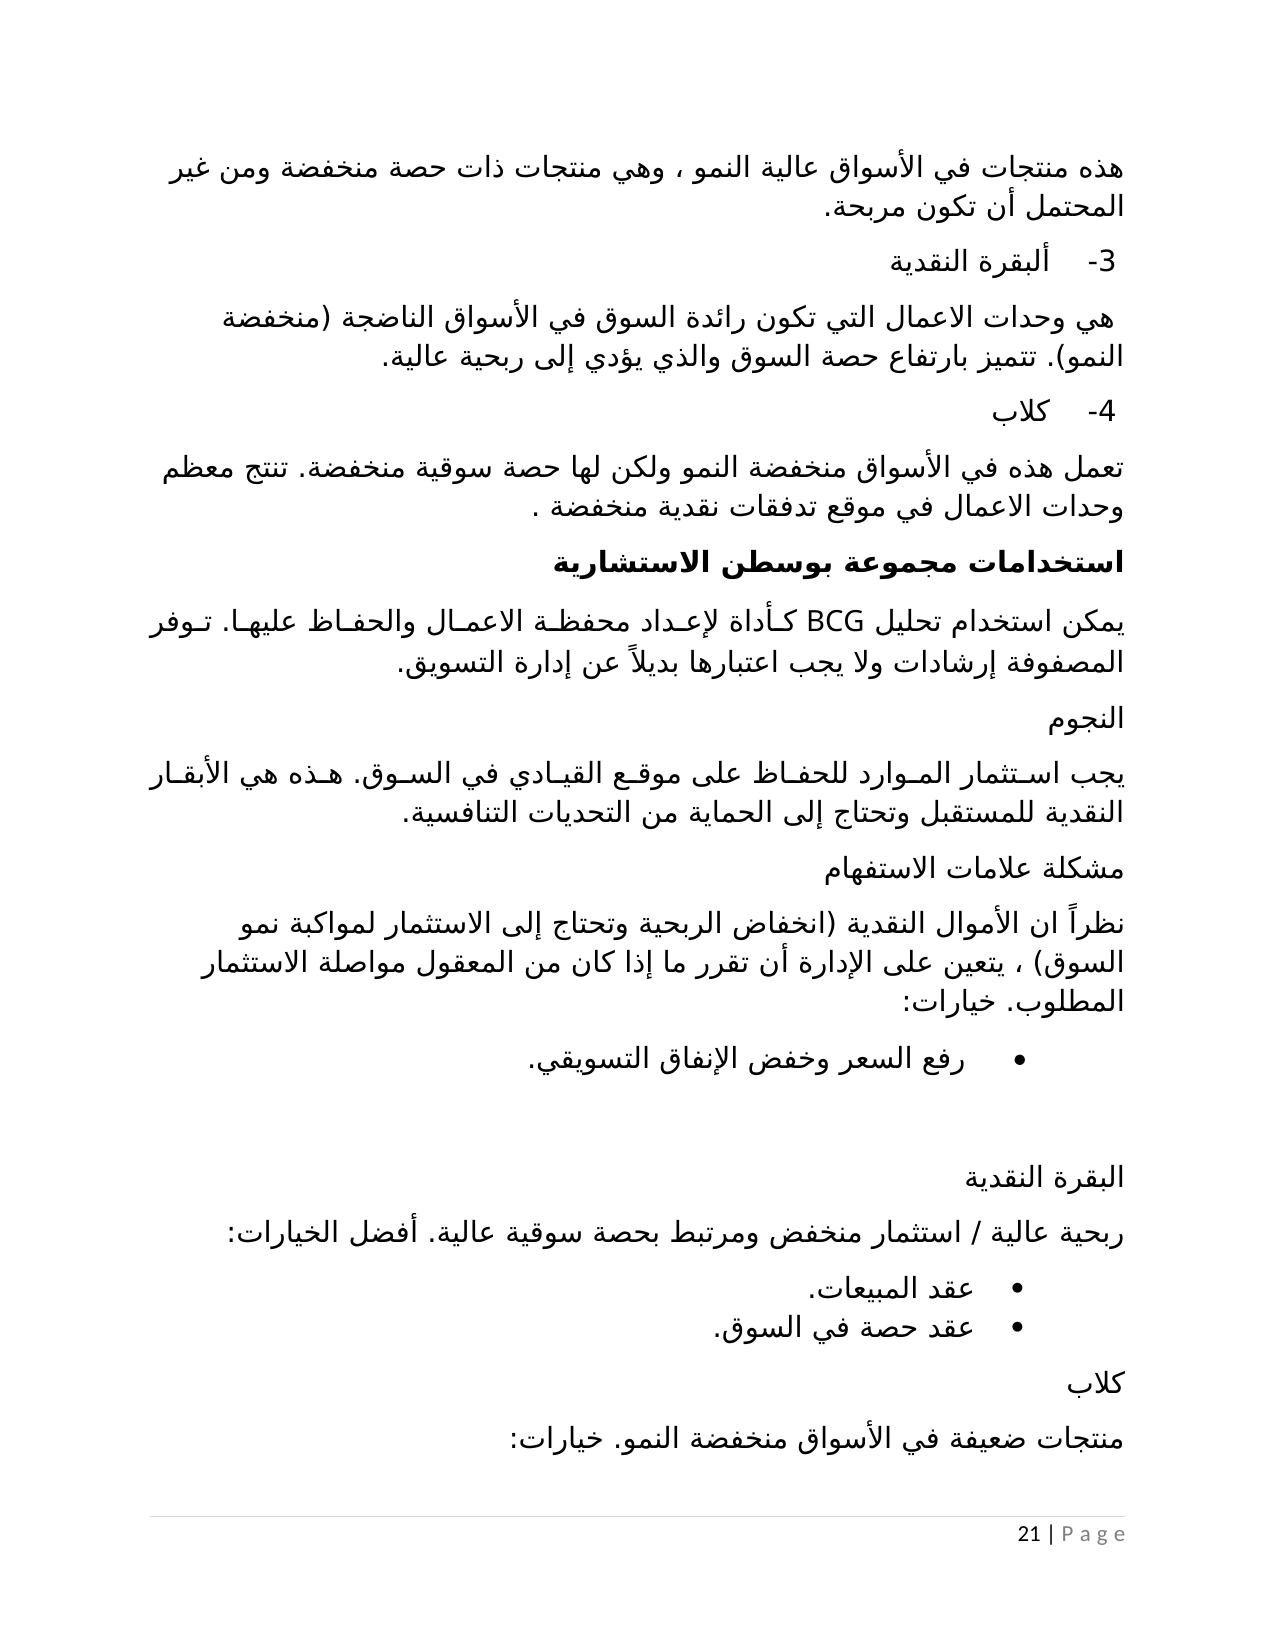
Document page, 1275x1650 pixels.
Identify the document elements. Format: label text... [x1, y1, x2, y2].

list رفع السعر وخفض الإنفاق التسويقي. [150, 1040, 1012, 1076]
text هي وحدات الاعمال التي تكون رائدة السوق في الأسواق الناضجة (منخفضة النمو). تتميز بارتفاع حصة السوق والذي يؤدي إلى ربحية عالية. [150, 300, 1125, 373]
text يجب استثمار الموارد للحفاظ على موقع القيادي في السوق. هذه هي الأبقار النقدية للمستقبل وتحتاج إلى الحماية من التحديات التنافسية. [150, 757, 1125, 829]
text النجوم [150, 701, 1125, 735]
list عقد المبيعات. [150, 1271, 1012, 1305]
text استخدامات مجموعة بوسطن الاستشارية [150, 545, 1125, 579]
text منتجات ضعيفة في الأسواق منخفضة النمو. خيارات: [150, 1422, 1125, 1456]
text البقرة النقدية [150, 1160, 1125, 1194]
text هذه منتجات في الأسواق عالية النمو ، وهي منتجات ذات حصة منخفضة ومن غير المحتمل أن تكون مربحة. [150, 150, 1125, 223]
text تعمل هذه في الأسواق منخفضة النمو ولكن لها حصة سوقية منخفضة. تنتج معظم وحدات الاعمال في موقع تدفقات نقدية منخفضة . [150, 450, 1125, 523]
text نظراً ان الأموال النقدية (انخفاض الربحية وتحتاج إلى الاستثمار لمواكبة نمو السوق) ، يتعين على الإدارة أن تقرر ما إذا كان من المعقول مواصلة الاستثمار المطلوب. خيارات: [150, 907, 1125, 1019]
text مشكلة علامات الاستفهام [150, 851, 1125, 885]
text ربحية عالية / استثمار منخفض ومرتبط بحصة سوقية عالية. أفضل الخيارات: [150, 1216, 1125, 1250]
list كلاب [150, 395, 1087, 429]
list ألبقرة النقدية [150, 244, 1087, 278]
list عقد حصة في السوق. [150, 1310, 1012, 1344]
text كلاب [150, 1366, 1125, 1400]
text يمكن استخدام تحليل BCG كأداة لإعداد محفظة الاعمال والحفاظ عليها. توفر المصفوفة إرشادات ولا يجب اعتبارها بديلاً عن إدارة التسويق. [150, 601, 1125, 679]
